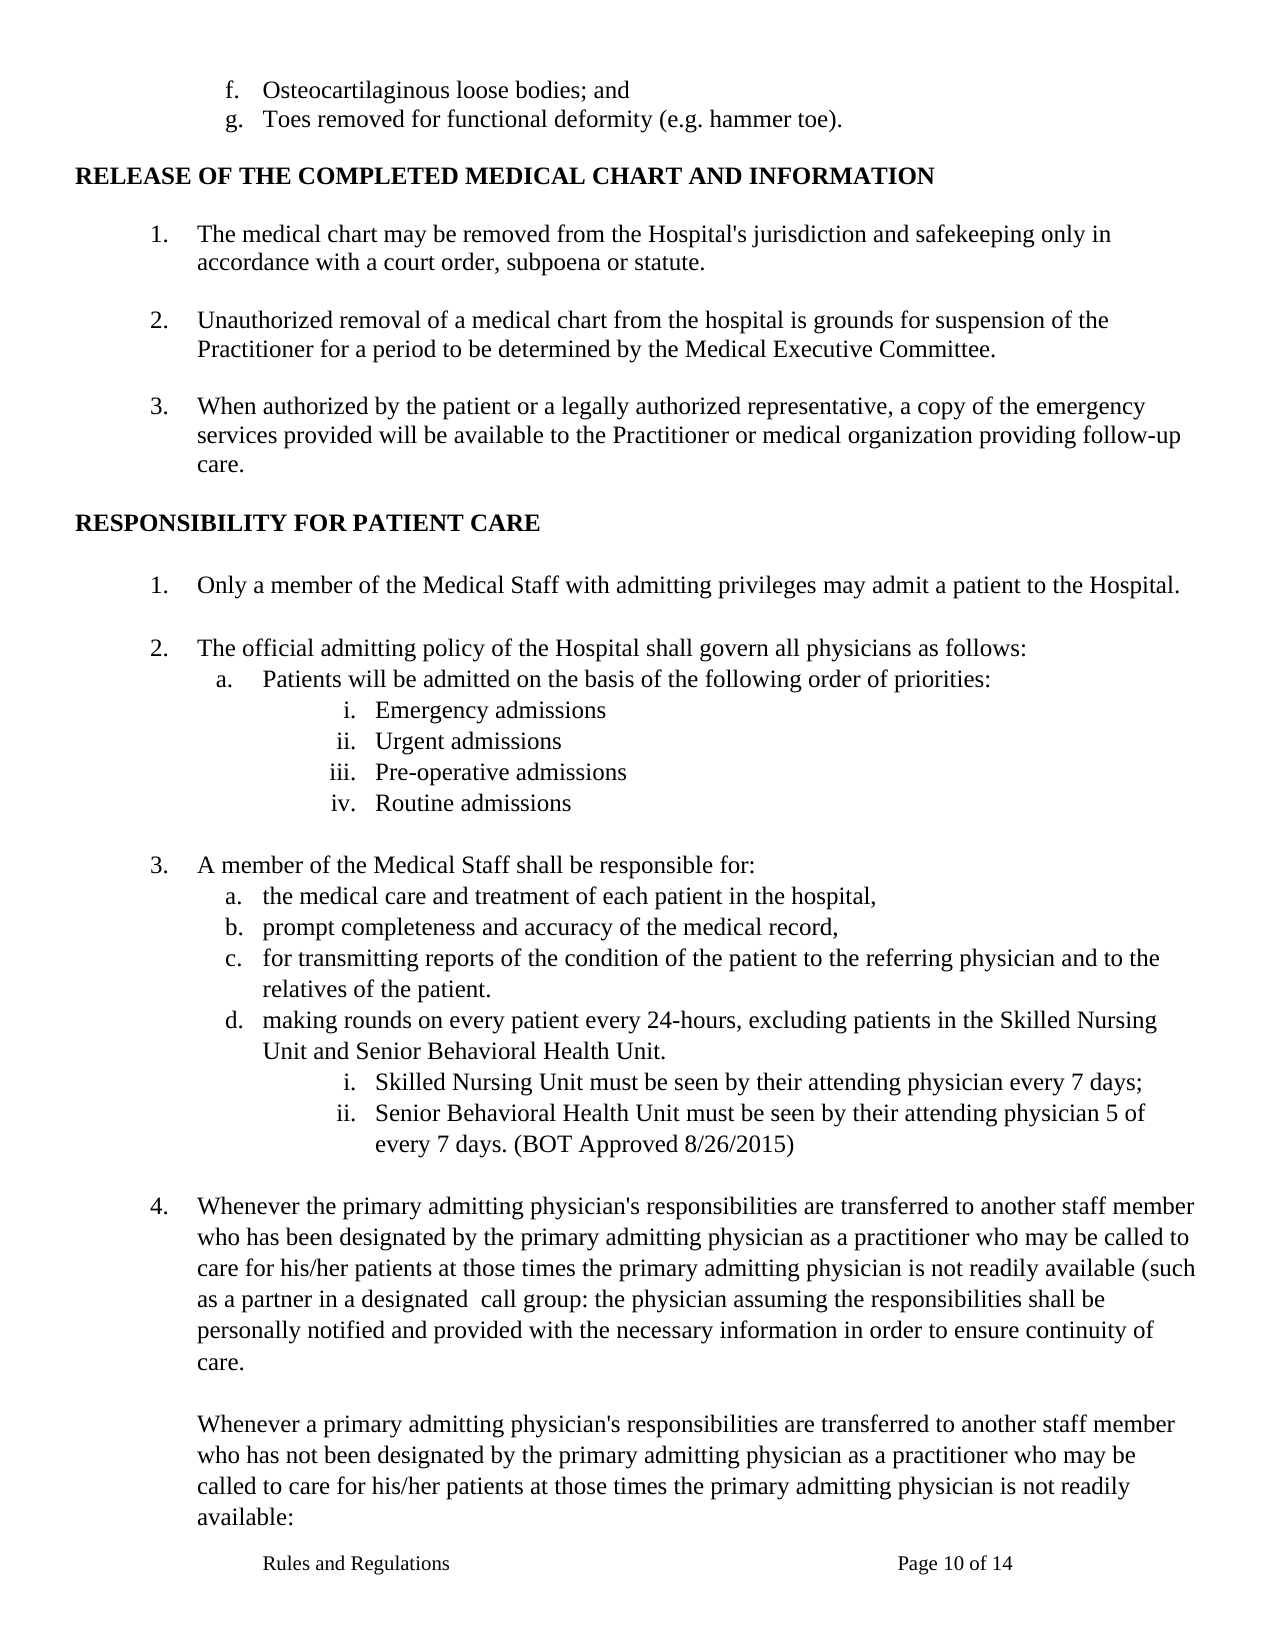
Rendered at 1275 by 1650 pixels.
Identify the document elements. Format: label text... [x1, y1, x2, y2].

list Whenever a primary admitting physician's responsibilities are transferred to another staff member who has not been designated by the primary admitting physician as a practitioner who may be called to care for his/her patients at those times the primary admitting physician is not readily available: [197, 1409, 1200, 1531]
list Senior Behavioral Health Unit must be seen by their attending physician 5 of every 7 days. (BOT Approved 8/26/2015) [356, 1098, 1200, 1158]
list Emergency admissions [356, 695, 1200, 723]
list for transmitting reports of the condition of the patient to the referring physician and to the relatives of the patient. [225, 943, 1200, 1003]
list RESPONSIBILITY FOR PATIENT CARE [75, 508, 1200, 537]
list Skilled Nursing Unit must be seen by their attending physician every 7 days; [356, 1067, 1200, 1096]
list making rounds on every patient every 24-hours, excluding patients in the Skilled Nursing Unit and Senior Behavioral Health Unit. [225, 1005, 1200, 1065]
list A member of the Medical Staff shall be responsible for: [150, 850, 1200, 879]
text RELEASE OF THE COMPLETED MEDICAL CHART AND INFORMATION [75, 161, 1200, 190]
list prompt completeness and accuracy of the medical record, [225, 912, 1200, 941]
list The official admitting policy of the Hospital shall govern all physicians as follows: [150, 633, 1200, 661]
list The medical chart may be removed from the Hospital's jurisdiction and safekeeping only in accordance with a court order, subpoena or statute. [150, 219, 1200, 276]
list Patients will be admitted on the basis of the following order of priorities: [216, 664, 1200, 692]
list Pre-operative admissions [356, 757, 1200, 786]
list Osteocartilaginous loose bodies; and [225, 75, 1200, 104]
list Urgent admissions [356, 726, 1200, 754]
list Unauthorized removal of a medical chart from the hospital is grounds for suspension of the Practitioner for a period to be determined by the Medical Executive Committee. [150, 305, 1200, 362]
list Only a member of the Medical Staff with admitting privileges may admit a patient to the Hospital. [150, 571, 1200, 599]
list Whenever the primary admitting physician's responsibilities are transferred to another staff member who has been designated by the primary admitting physician as a practitioner who may be called to care for his/her patients at those times the primary admitting physician is not readily available (such as a partner in a designated call group: the physician assuming the responsibilities shall be personally notified and provided with the necessary information in order to ensure continuity of care. [150, 1191, 1200, 1375]
list Routine admissions [356, 788, 1200, 817]
list Toes removed for functional deformity (e.g. hammer toe). [225, 104, 1200, 132]
list the medical care and treatment of each patient in the hospital, [225, 881, 1200, 910]
list When authorized by the patient or a legally authorized representative, a copy of the emergency services provided will be available to the Practitioner or medical organization providing follow-up care. [150, 391, 1200, 477]
